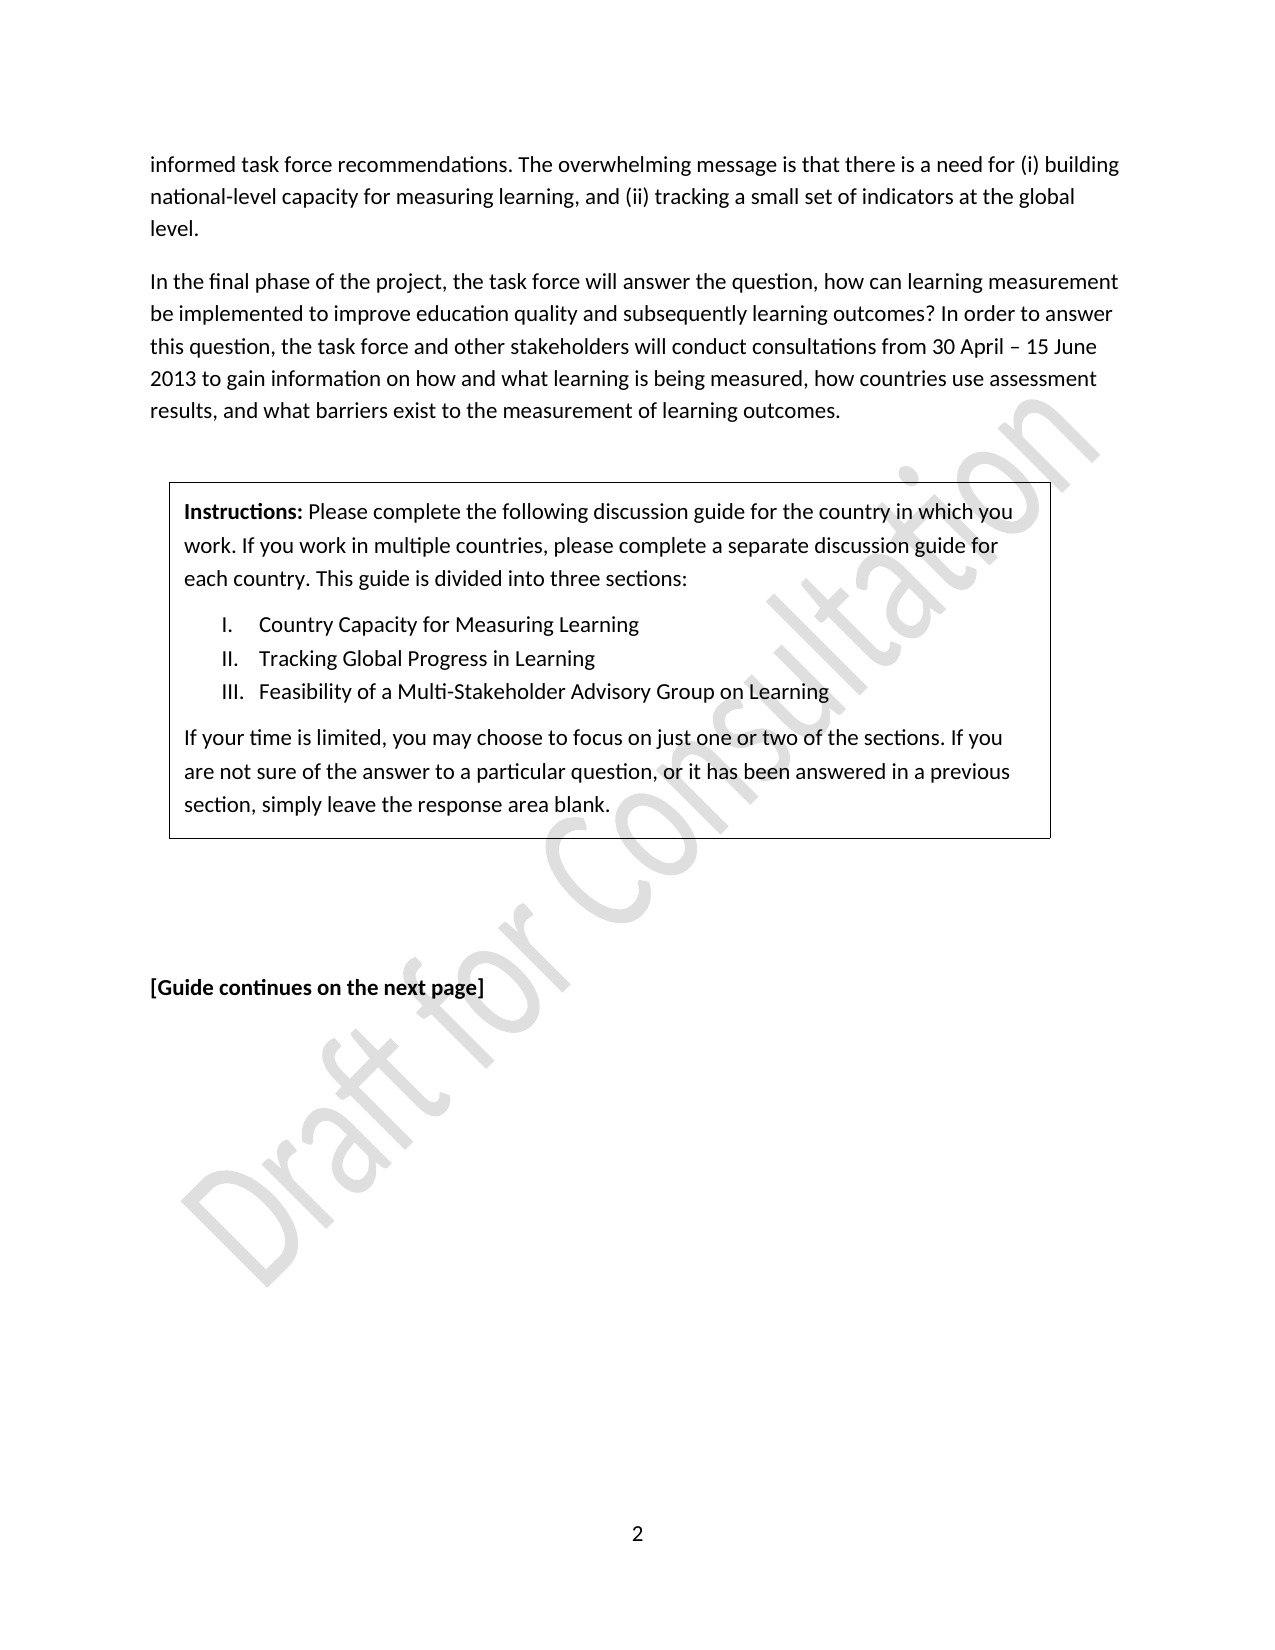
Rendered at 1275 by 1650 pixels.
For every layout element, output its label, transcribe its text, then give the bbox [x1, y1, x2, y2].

list In the final phase of the project, the task force will answer the question, how can learning measurement be implemented to improve education quality and subsequently learning outcomes? In order to answer this question, the task force and other stakeholders will conduct consultations from 30 April – 15 June 2013 to gain information on how and what learning is being measured, how countries use assessment results, and what barriers exist to the measurement of learning outcomes. [150, 267, 1125, 424]
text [150, 150, 1125, 242]
text [Guide continues on the next page] [150, 973, 1125, 1001]
